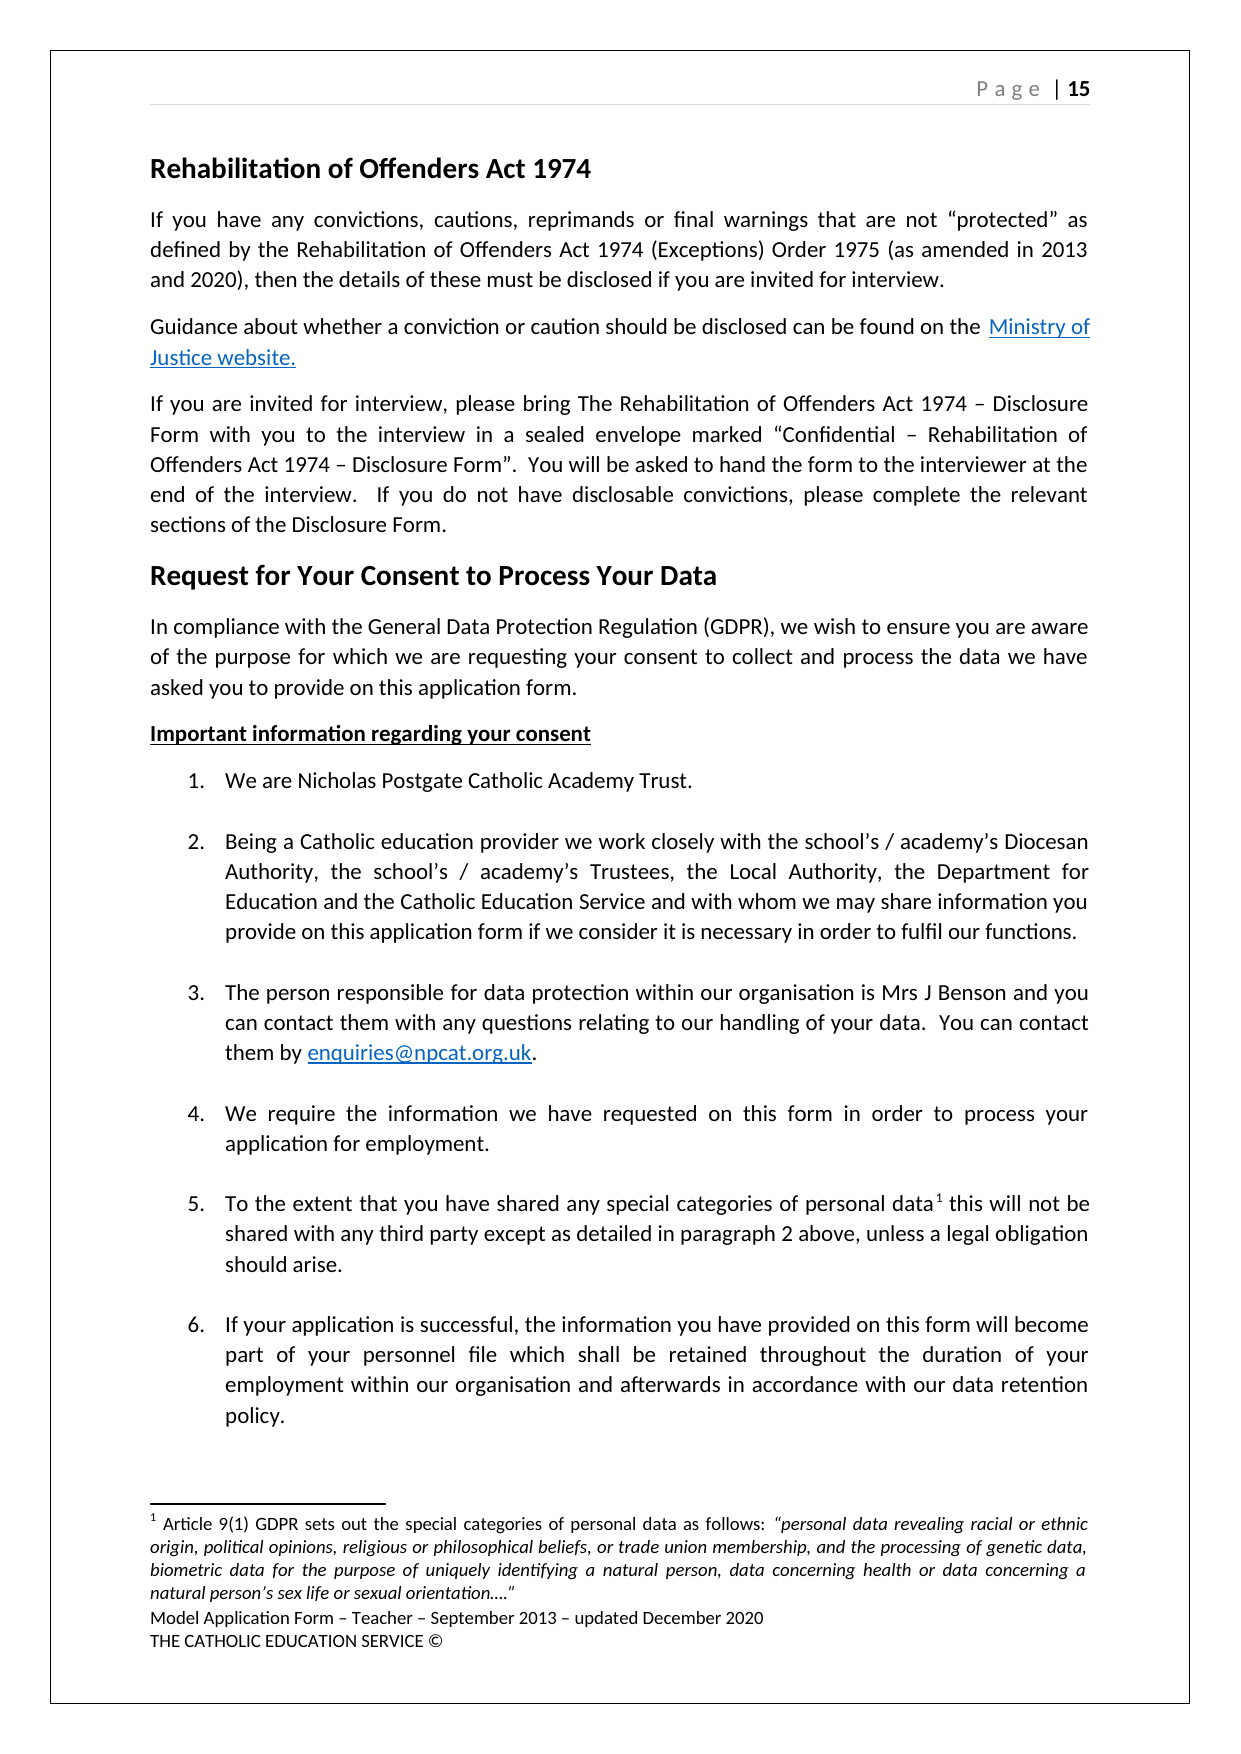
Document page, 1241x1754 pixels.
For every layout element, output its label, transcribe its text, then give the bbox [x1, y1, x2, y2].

text Rehabilitation of Offenders Act 1974 [150, 150, 1090, 186]
text Request for Your Consent to Process Your Data [150, 557, 1090, 593]
list If your application is successful, the information you have provided on this form will become part of your personnel file which shall be retained throughout the duration of your employment within our organisation and afterwards in accordance with our data retention policy. [187, 1310, 1090, 1429]
list The person responsible for data protection within our organisation is Mrs J Benson and you can contact them with any questions relating to our handling of your data. You can contact them by enquiries@npcat.org.uk. [187, 978, 1090, 1066]
list To the extent that you have shared any special categories of personal data this will not be shared with any third party except as detailed in paragraph 2 above, unless a legal obligation should arise. [187, 1189, 1090, 1278]
list We are Nicholas Postgate Catholic Academy Trust. [187, 766, 1090, 794]
list We require the information we have requested on this form in order to process your application for employment. [187, 1099, 1090, 1157]
text In compliance with the General Data Protection Regulation (GDPR), we wish to ensure you are aware of the purpose for which we are requesting your consent to collect and process the data we have asked you to provide on this application form. [150, 612, 1090, 701]
list Being a Catholic education provider we work closely with the school’s / academy’s Diocesan Authority, the school’s / academy’s Trustees, the Local Authority, the Department for Education and the Catholic Education Service and with whom we may share information you provide on this application form if we consider it is necessary in order to fulfil our functions. [187, 827, 1090, 946]
text If you have any convictions, cautions, reprimands or final warnings that are not “protected” as defined by the Rehabilitation of Offenders Act 1974 (Exceptions) Order 1975 (as amended in 2013 and 2020), then the details of these must be disclosed if you are invited for interview. [150, 205, 1090, 293]
text Important information regarding your consent [150, 719, 1090, 748]
text If you are invited for interview, please bring The Rehabilitation of Offenders Act 1974 – Disclosure Form with you to the interview in a sealed envelope marked “Confidential – Rehabilitation of Offenders Act 1974 – Disclosure Form”. You will be asked to hand the form to the interviewer at the end of the interview. If you do not have disclosable convictions, please complete the relevant sections of the Disclosure Form. [150, 389, 1090, 538]
text Guidance about whether a conviction or caution should be disclosed can be found on the Ministry of Justice website. [150, 312, 1090, 371]
